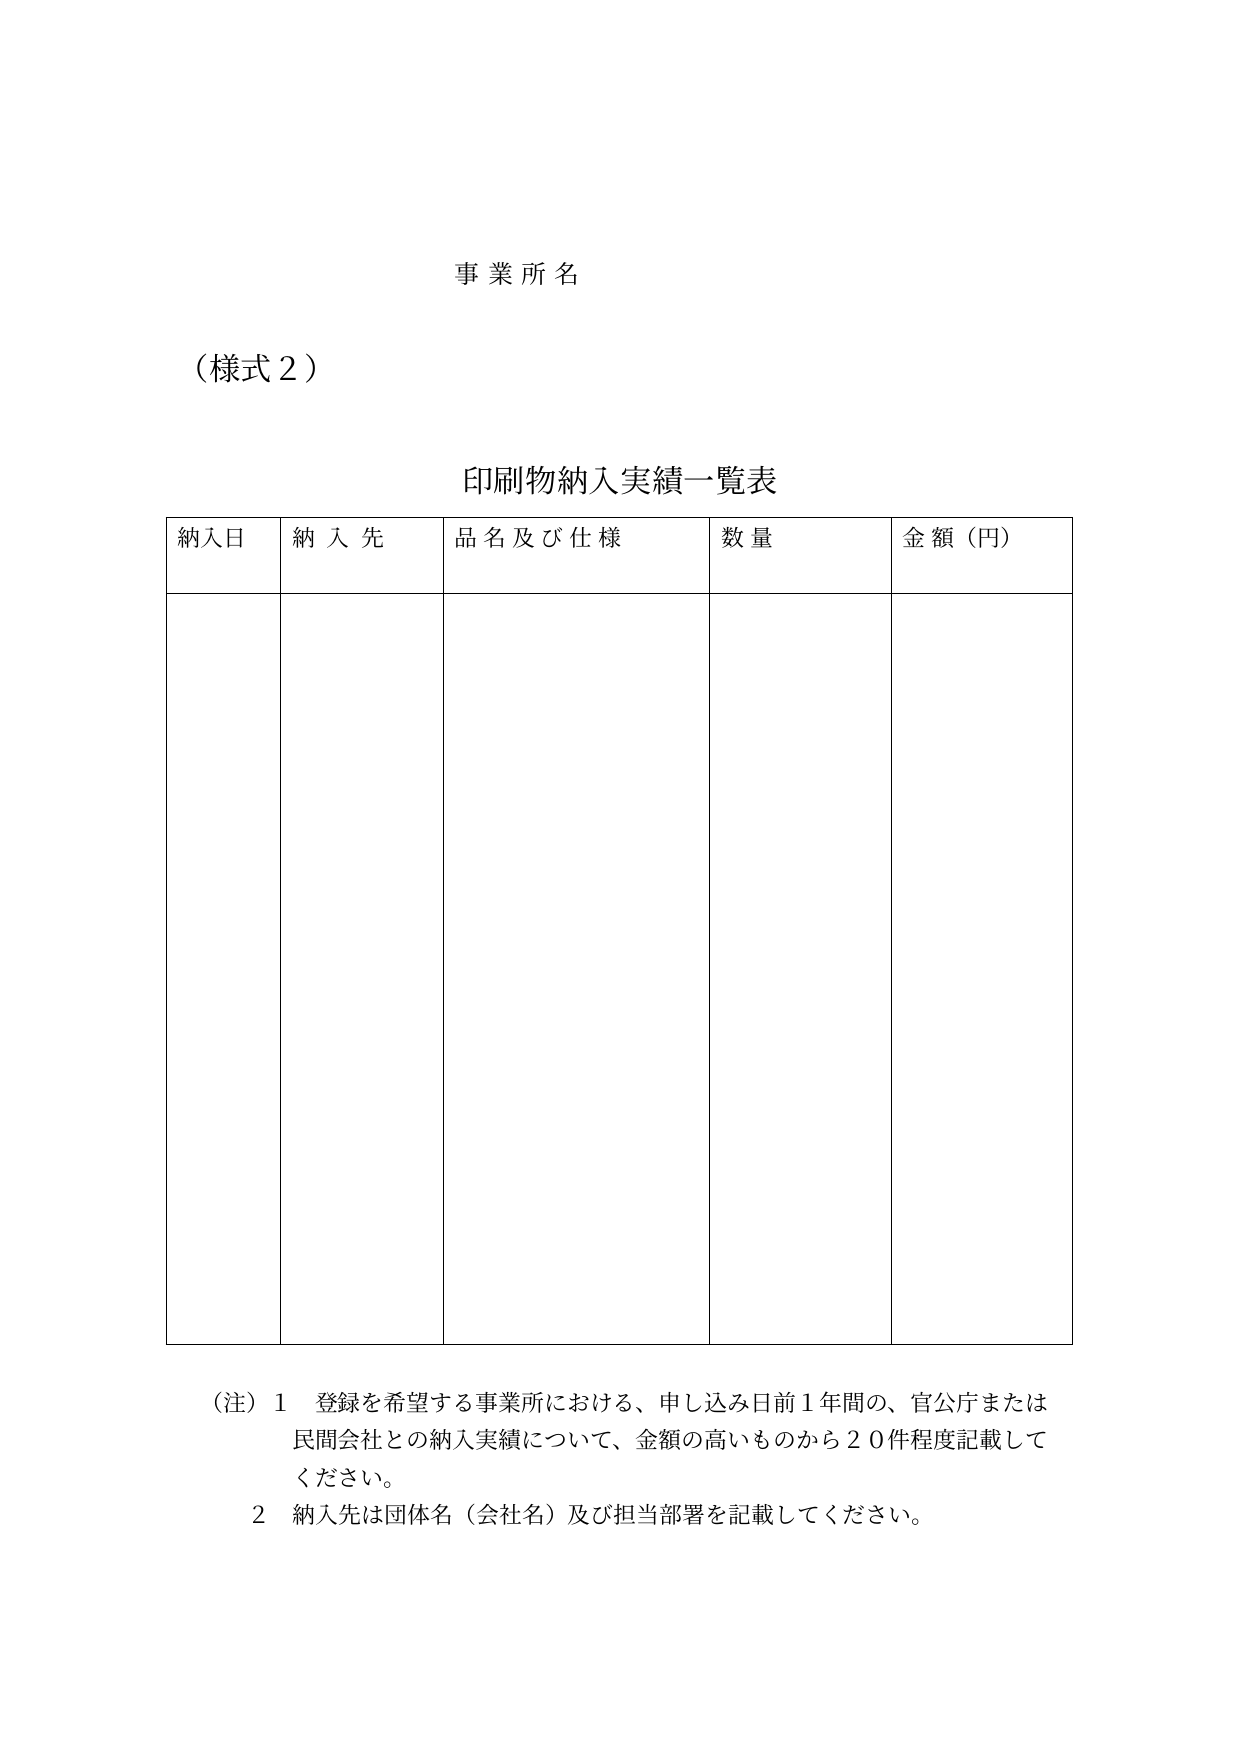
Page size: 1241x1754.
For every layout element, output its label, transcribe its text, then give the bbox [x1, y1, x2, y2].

table_header 数 量 [710, 518, 891, 593]
text （様式２） [177, 329, 1063, 404]
text 印刷物納入実績一覧表 [177, 442, 1063, 517]
table_cell [444, 594, 709, 1344]
table_cell [167, 594, 280, 1344]
text ２ 納入先は団体名（会社名）及び担当部署を記載してください。 [177, 1495, 1063, 1532]
table_header 金 額（円） [892, 518, 1072, 593]
table_cell [710, 594, 891, 1344]
text ください。 [177, 1457, 1063, 1495]
text 事業所名 [177, 254, 1063, 292]
table_cell [281, 594, 443, 1344]
table_cell [892, 594, 1072, 1344]
table_header 納入日 [167, 518, 280, 593]
table_header 納 入 先 [281, 518, 443, 593]
table_header 品 名 及 び 仕 様 [444, 518, 709, 593]
text 民間会社との納入実績について、金額の高いものから２０件程度記載して [177, 1420, 1063, 1457]
text （注）１ 登録を希望する事業所における、申し込み日前１年間の、官公庁または [177, 1382, 1063, 1420]
